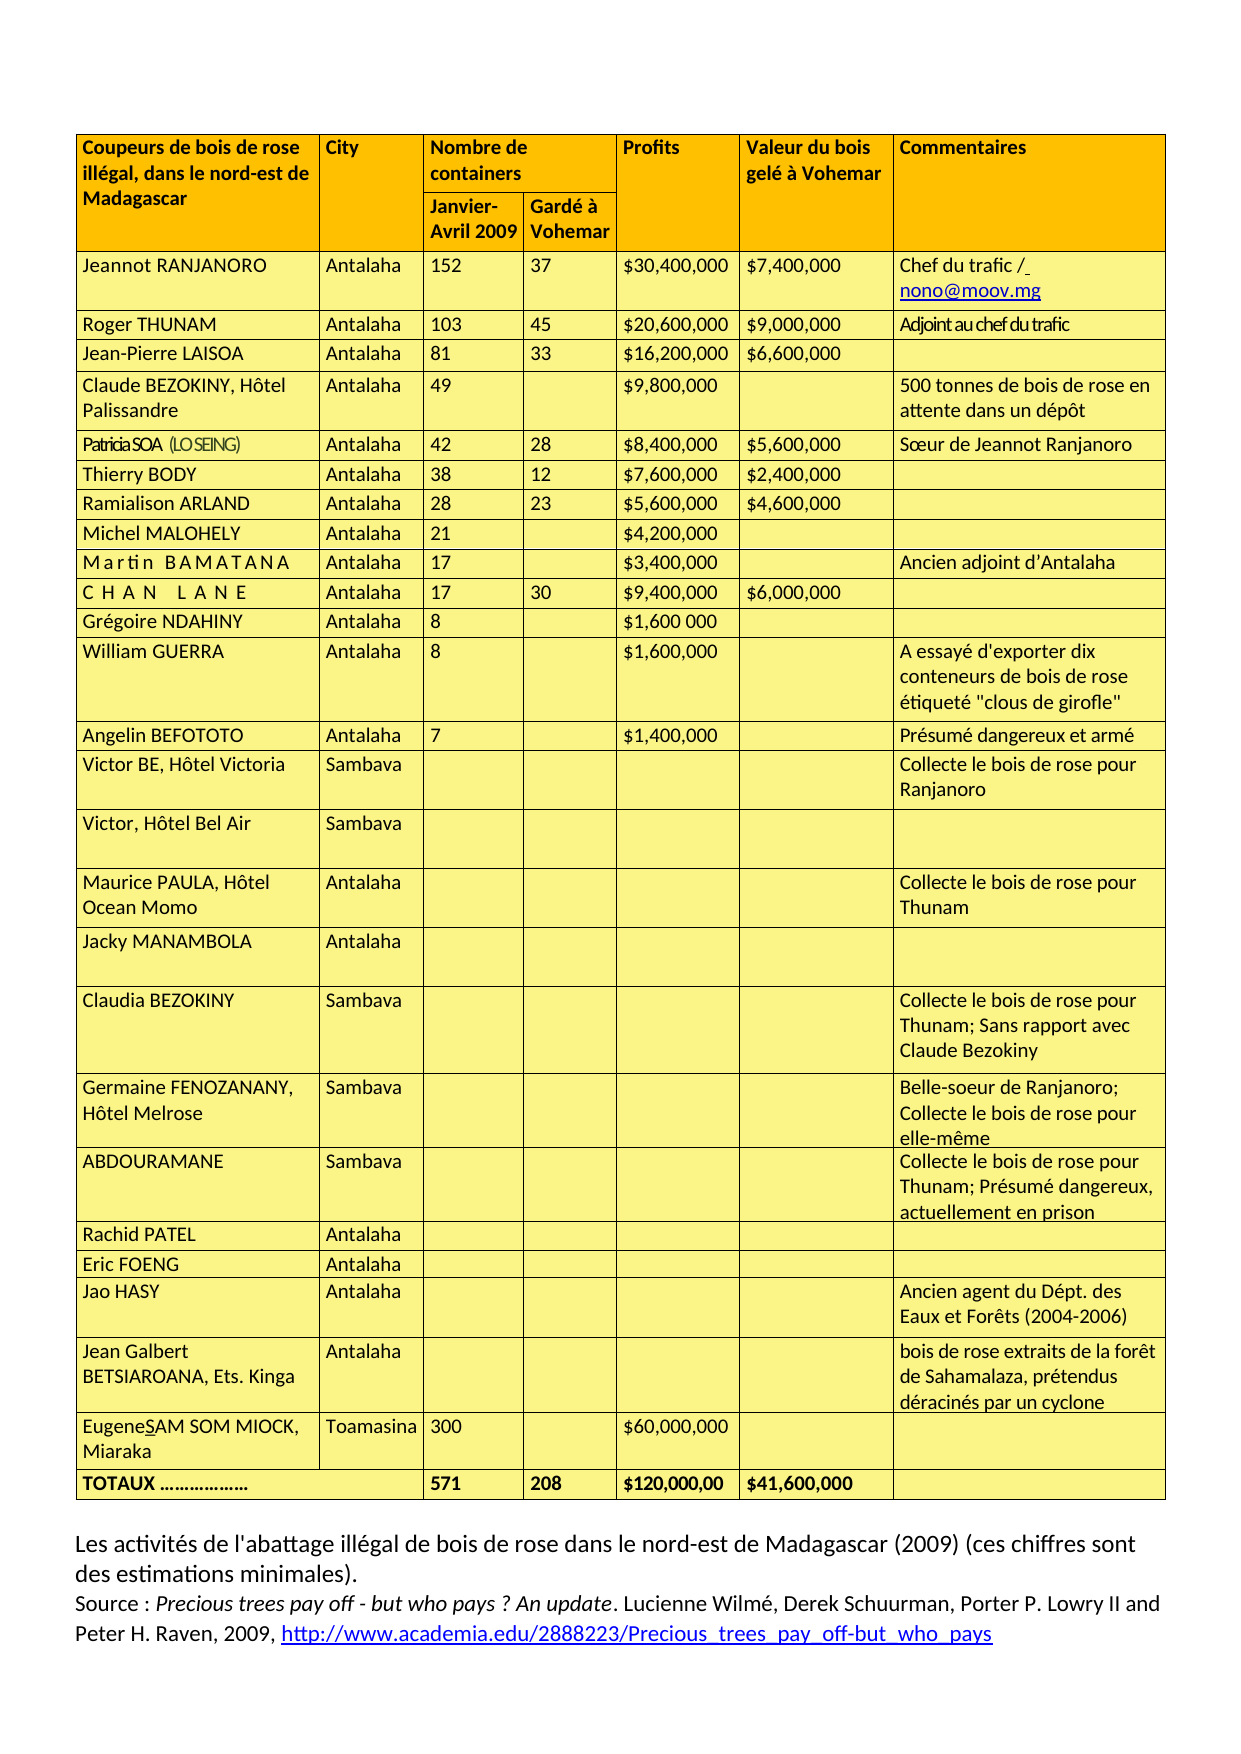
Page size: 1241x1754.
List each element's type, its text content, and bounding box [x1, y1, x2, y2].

table_header Profits [617, 135, 739, 251]
table_cell Jean-Pierre LAISOA [77, 340, 319, 371]
table_cell 7 [424, 722, 523, 750]
table_cell [894, 579, 1165, 608]
table_cell [617, 1074, 739, 1147]
table_cell [424, 1074, 523, 1147]
table_cell [424, 751, 523, 809]
table_cell Antalaha [320, 490, 423, 519]
table_cell 21 [424, 520, 523, 548]
table_cell [524, 869, 616, 927]
table_cell Sambava [320, 1148, 423, 1221]
table_cell [740, 1251, 893, 1277]
table_cell [740, 1148, 893, 1221]
table_cell [894, 928, 1165, 986]
table_cell Antalaha [320, 550, 423, 578]
table_cell [524, 1413, 616, 1469]
table_cell [740, 1074, 893, 1147]
table_cell [524, 550, 616, 578]
table_cell $4,600,000 [740, 490, 893, 519]
table_cell [740, 609, 893, 637]
table_cell $1,600 000 [617, 609, 739, 637]
table_cell [424, 1251, 523, 1277]
table_cell Antalaha [320, 340, 423, 371]
table_cell CHAN LANE [77, 579, 319, 608]
table_cell $5,600,000 [617, 490, 739, 519]
text Les activités de l'abattage illégal de bois de rose dans le nord-est de Madagascar (2009) (ces chiffres sont des estimations minimales). [75, 1528, 1165, 1589]
table_cell Antalaha [320, 431, 423, 460]
table_cell [740, 550, 893, 578]
table_cell Jao HASY [77, 1278, 319, 1337]
table_cell $6,600,000 [740, 340, 893, 371]
table_cell [740, 869, 893, 927]
table_cell [894, 1222, 1165, 1250]
table_cell 300 [424, 1413, 523, 1469]
table_cell [894, 810, 1165, 868]
table_header Coupeurs de bois de rose illégal, dans le nord-est de Madagascar [77, 135, 319, 251]
table_cell Sambava [320, 1074, 423, 1147]
table_cell [740, 810, 893, 868]
table_cell [617, 869, 739, 927]
table_cell [524, 372, 616, 430]
table_cell [617, 1222, 739, 1250]
table_cell [740, 928, 893, 986]
table_cell [424, 1148, 523, 1221]
table_cell Jacky MANAMBOLA [77, 928, 319, 986]
table_cell Victor BE, Hôtel Victoria [77, 751, 319, 809]
table_cell Patricia SOA (LO SEING) [77, 431, 319, 460]
table_cell [894, 609, 1165, 637]
table_cell Roger THUNAM [77, 311, 319, 339]
table_cell $5,600,000 [740, 431, 893, 460]
table_cell [740, 987, 893, 1073]
table_cell Antalaha [320, 520, 423, 548]
table_cell Eric FOENG [77, 1251, 319, 1277]
table_cell $7,600,000 [617, 461, 739, 489]
table_cell Antalaha [320, 722, 423, 750]
table_cell 208 [524, 1470, 616, 1499]
table_cell [740, 1338, 893, 1412]
table_cell [524, 1074, 616, 1147]
table_cell Angelin BEFOTOTO [77, 722, 319, 750]
table_cell [617, 987, 739, 1073]
table_cell Claudia BEZOKINY [77, 987, 319, 1073]
table_cell [524, 1222, 616, 1250]
table_cell [524, 722, 616, 750]
table_cell [617, 1148, 739, 1221]
table_cell Jeannot RANJANORO [77, 252, 319, 310]
table_cell [524, 520, 616, 548]
table_cell [424, 928, 523, 986]
table_cell A essayé d'exporter dix conteneurs de bois de rose étiqueté "clous de girofle" [894, 638, 1165, 721]
table_cell 17 [424, 579, 523, 608]
table_cell Collecte le bois de rose pour Thunam; Sans rapport avec Claude Bezokiny [894, 987, 1165, 1073]
table_cell Sœur de Jeannot Ranjanoro [894, 431, 1165, 460]
table_cell $120,000,000 [617, 1470, 739, 1499]
table_cell Belle-soeur de Ranjanoro; Collecte le bois de rose pour elle-même [894, 1074, 1165, 1147]
table_cell William GUERRA [77, 638, 319, 721]
table_cell Sambava [320, 810, 423, 868]
table_cell Gardé à Vohemar [524, 193, 616, 251]
table_cell Ancien adjoint d’Antalaha [894, 550, 1165, 578]
table_cell Maurice PAULA, Hôtel Ocean Momo [77, 869, 319, 927]
table_cell 103 [424, 311, 523, 339]
table_cell [894, 1251, 1165, 1277]
table_cell Sambava [320, 987, 423, 1073]
table_cell $16,200,000 [617, 340, 739, 371]
table_cell $9,000,000 [740, 311, 893, 339]
table_cell 33 [524, 340, 616, 371]
table_cell Collecte le bois de rose pour Ranjanoro [894, 751, 1165, 809]
table_cell Antalaha [320, 638, 423, 721]
table_cell TOTAUX ……………… [77, 1470, 319, 1499]
table_cell 42 [424, 431, 523, 460]
table_cell [740, 1222, 893, 1250]
table_cell [424, 987, 523, 1073]
table_cell Victor, Hôtel Bel Air [77, 810, 319, 868]
table_cell [424, 1278, 523, 1337]
table_cell Collecte le bois de rose pour Thunam; Présumé dangereux, actuellement en prison [894, 1148, 1165, 1221]
table_cell Antalaha [320, 1338, 423, 1412]
table_cell $7,400,000 [740, 252, 893, 310]
table_cell [740, 722, 893, 750]
table_cell Rachid PATEL [77, 1222, 319, 1250]
table_cell $2,400,000 [740, 461, 893, 489]
table_cell Martin BAMATANA [77, 550, 319, 578]
table_header Nombre de containers [424, 135, 616, 192]
table_cell 152 [424, 252, 523, 310]
table_cell Collecte le bois de rose pour Thunam [894, 869, 1165, 927]
table_cell 28 [424, 490, 523, 519]
table_cell $8,400,000 [617, 431, 739, 460]
table_cell [894, 1413, 1165, 1469]
table_cell [424, 810, 523, 868]
table_cell [617, 751, 739, 809]
table_cell Claude BEZOKINY, Hôtel Palissandre [77, 372, 319, 430]
table_cell [524, 751, 616, 809]
table_cell Chef du trafic / nono@moov.mg [894, 252, 1165, 310]
table_cell 28 [524, 431, 616, 460]
table_cell [424, 869, 523, 927]
table_cell Eugene SAM SOM MIOCK, Miaraka [77, 1413, 319, 1469]
table_cell 17 [424, 550, 523, 578]
table_cell [894, 461, 1165, 489]
table_cell [524, 810, 616, 868]
table_cell 23 [524, 490, 616, 519]
table_cell Janvier- Avril 2009 [424, 193, 523, 251]
table_cell [894, 490, 1165, 519]
table_header Valeur du bois gelé à Vohemar [740, 135, 893, 251]
table_cell Michel MALOHELY [77, 520, 319, 548]
table_cell 8 [424, 638, 523, 721]
table_cell $9,800,000 [617, 372, 739, 430]
table_cell [617, 1278, 739, 1337]
table_cell 30 [524, 579, 616, 608]
table_cell $30,400,000 [617, 252, 739, 310]
table_cell 12 [524, 461, 616, 489]
table_cell Ramialison ARLAND [77, 490, 319, 519]
table_cell 500 tonnes de bois de rose en attente dans un dépôt [894, 372, 1165, 430]
table_cell [524, 987, 616, 1073]
table_cell Antalaha [320, 609, 423, 637]
table_cell [524, 638, 616, 721]
table_cell Antalaha [320, 461, 423, 489]
table_cell [740, 1278, 893, 1337]
table_cell [894, 520, 1165, 548]
table_cell Antalaha [320, 372, 423, 430]
table_cell [740, 638, 893, 721]
table_cell [524, 1148, 616, 1221]
table_cell Adjoint au chef du trafic [894, 311, 1165, 339]
table_cell [740, 520, 893, 548]
table_cell Antalaha [320, 1278, 423, 1337]
table_cell [524, 1278, 616, 1337]
table_cell [524, 928, 616, 986]
table_cell [524, 609, 616, 637]
table_cell 38 [424, 461, 523, 489]
table_cell $41,600,000 [740, 1470, 893, 1499]
table_cell Antalaha [320, 869, 423, 927]
table_cell $6,000,000 [740, 579, 893, 608]
table_cell [524, 1338, 616, 1412]
table_cell Jean Galbert BETSIAROANA, Ets. Kinga [77, 1338, 319, 1412]
table_cell Présumé dangereux et armé [894, 722, 1165, 750]
table_cell 8 [424, 609, 523, 637]
table_cell Antalaha [320, 252, 423, 310]
table_cell 571 [424, 1470, 523, 1499]
table_cell $1,400,000 [617, 722, 739, 750]
table_cell bois de rose extraits de la forêt de Sahamalaza, prétendus déracinés par un cyclone [894, 1338, 1165, 1412]
table_cell $1,600,000 [617, 638, 739, 721]
table_cell $9,400,000 [617, 579, 739, 608]
table_cell [740, 751, 893, 809]
table_header City [320, 135, 423, 251]
table_cell Antalaha [320, 311, 423, 339]
table_cell [617, 810, 739, 868]
table_header Commentaires [894, 135, 1165, 251]
table_cell Toamasina [320, 1413, 423, 1469]
table_cell Antalaha [320, 928, 423, 986]
table_cell Germaine FENOZANANY, Hôtel Melrose [77, 1074, 319, 1147]
table_cell Sambava [320, 751, 423, 809]
table_cell 81 [424, 340, 523, 371]
table_cell [424, 1338, 523, 1412]
table_cell Antalaha [320, 1251, 423, 1277]
table_cell Thierry BODY [77, 461, 319, 489]
table_cell $20,600,000 [617, 311, 739, 339]
table_cell $60,000,000 [617, 1413, 739, 1469]
table_cell [617, 1251, 739, 1277]
table_cell [319, 1470, 423, 1499]
table_cell 45 [524, 311, 616, 339]
table_cell [740, 1413, 893, 1469]
table_cell [894, 1470, 1165, 1499]
table_cell $4,200,000 [617, 520, 739, 548]
table_cell Antalaha [320, 579, 423, 608]
table_cell [524, 1251, 616, 1277]
table_cell ABDOURAMANE [77, 1148, 319, 1221]
table_cell [424, 1222, 523, 1250]
table_cell Grégoire NDAHINY [77, 609, 319, 637]
table_cell [617, 928, 739, 986]
text Source : Precious trees pay off - but who pays ? An update. Lucienne Wilmé, Derek Schuurman, Porter P. Lowry II and Peter H. Raven, 2009, http://www.academia.edu/2888223/Precious_trees_pay_off-but_who_pays [75, 1589, 1165, 1648]
table_cell $3,400,000 [617, 550, 739, 578]
table_cell [740, 372, 893, 430]
table_cell [894, 340, 1165, 371]
table_cell Ancien agent du Dépt. des Eaux et Forêts (2004-2006) [894, 1278, 1165, 1337]
table_cell Antalaha [320, 1222, 423, 1250]
table_cell 37 [524, 252, 616, 310]
table_cell [617, 1338, 739, 1412]
table_cell 49 [424, 372, 523, 430]
